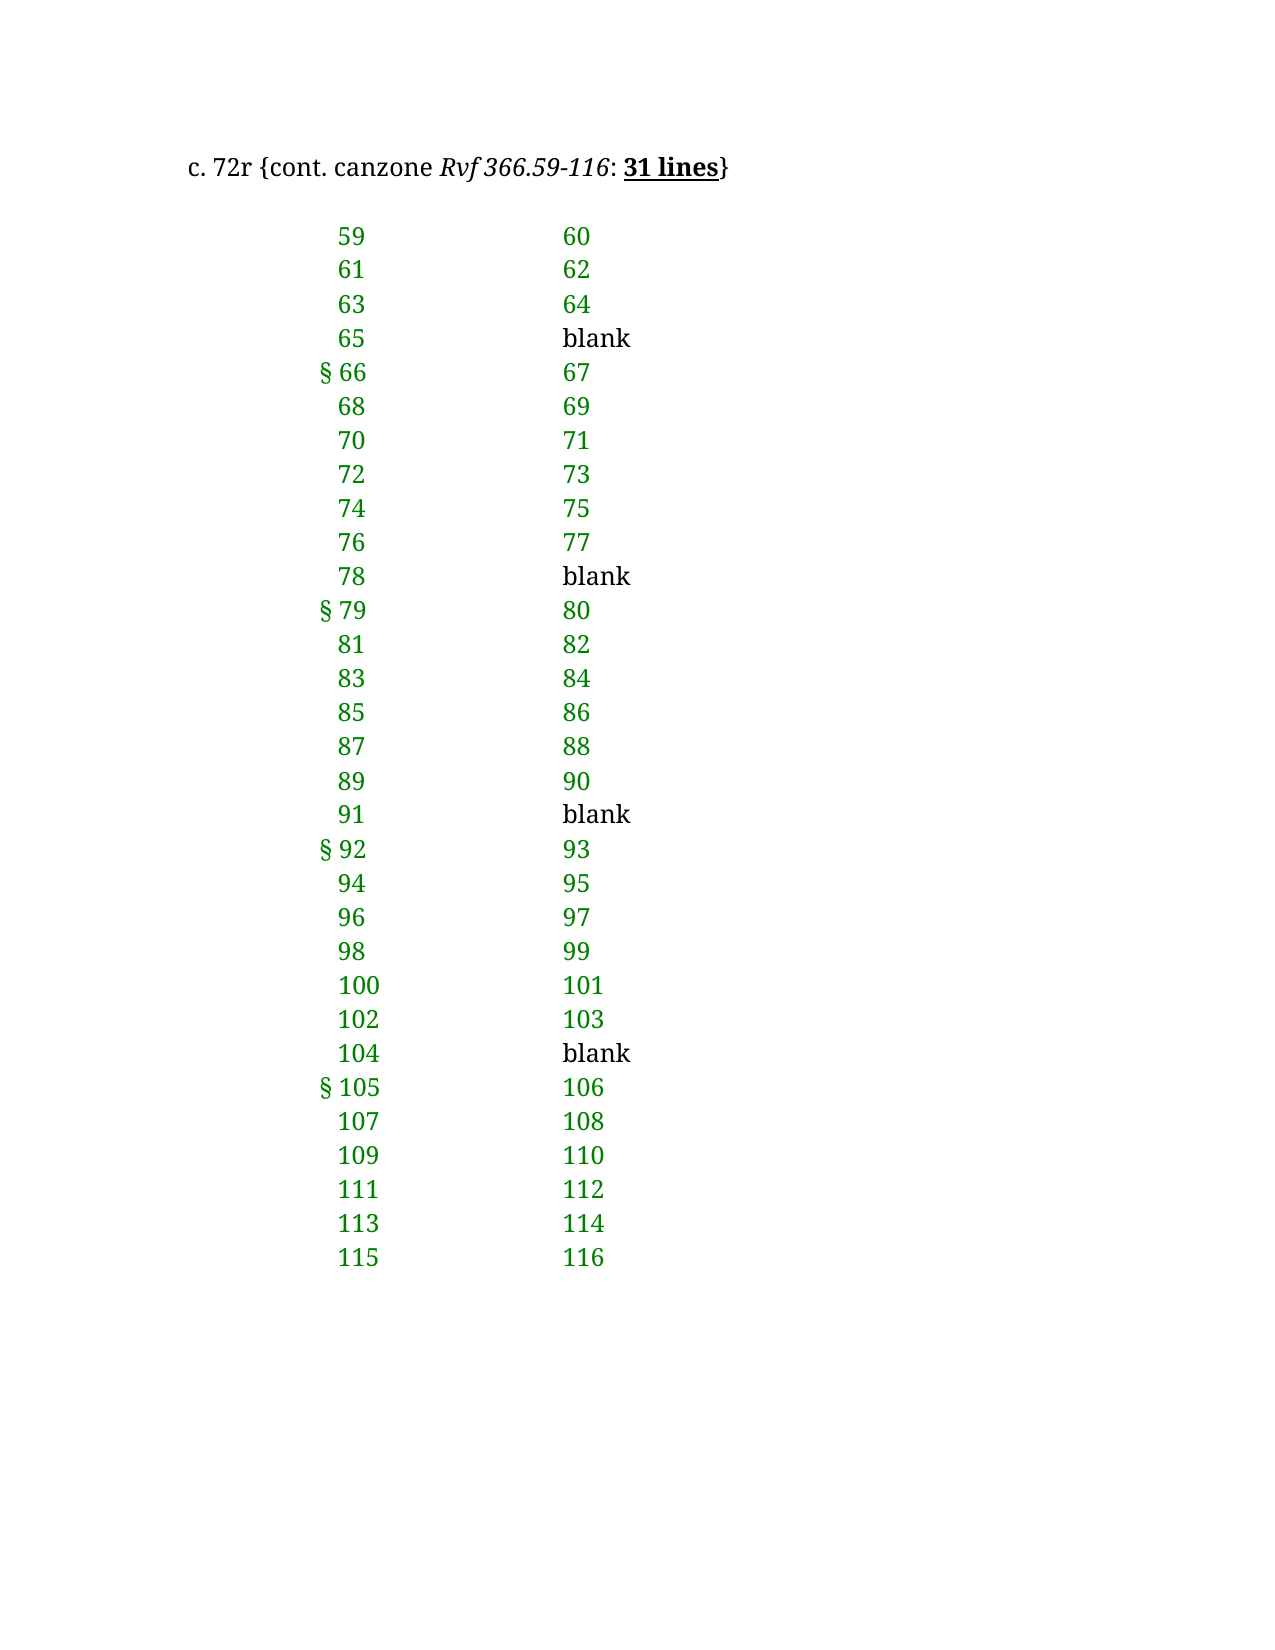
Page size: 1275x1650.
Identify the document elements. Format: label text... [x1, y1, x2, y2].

text 98 99 [187, 933, 1087, 967]
text 83 84 [187, 661, 1087, 695]
text 78 blank [187, 559, 1087, 593]
text 100 101 [187, 967, 1087, 1002]
text 70 71 [187, 422, 1087, 457]
text 76 77 [187, 525, 1087, 559]
text 113 114 [187, 1206, 1087, 1240]
text 111 112 [187, 1172, 1087, 1206]
text 72 73 [187, 457, 1087, 491]
text 94 95 [187, 865, 1087, 899]
text § 79 80 [187, 593, 1087, 627]
text 87 88 [187, 729, 1087, 763]
text 65 blank [187, 320, 1087, 354]
text § 105 106 [187, 1070, 1087, 1104]
text 59 60 [187, 218, 1087, 252]
text c. 72r {cont. canzone Rvf 366.59-116: 31 lines} [187, 150, 1087, 184]
text § 66 67 [187, 354, 1087, 388]
text 74 75 [187, 491, 1087, 525]
text 61 62 [187, 252, 1087, 286]
text 85 86 [187, 695, 1087, 729]
text 115 116 [187, 1240, 1087, 1274]
text 96 97 [187, 899, 1087, 933]
text 63 64 [187, 286, 1087, 320]
text 102 103 [187, 1002, 1087, 1036]
text § 92 93 [187, 831, 1087, 865]
text 81 82 [187, 627, 1087, 661]
text 91 blank [187, 797, 1087, 831]
text 104 blank [187, 1036, 1087, 1070]
text 68 69 [187, 388, 1087, 422]
text 107 108 [187, 1104, 1087, 1138]
text 109 110 [187, 1138, 1087, 1172]
text 89 90 [187, 763, 1087, 797]
